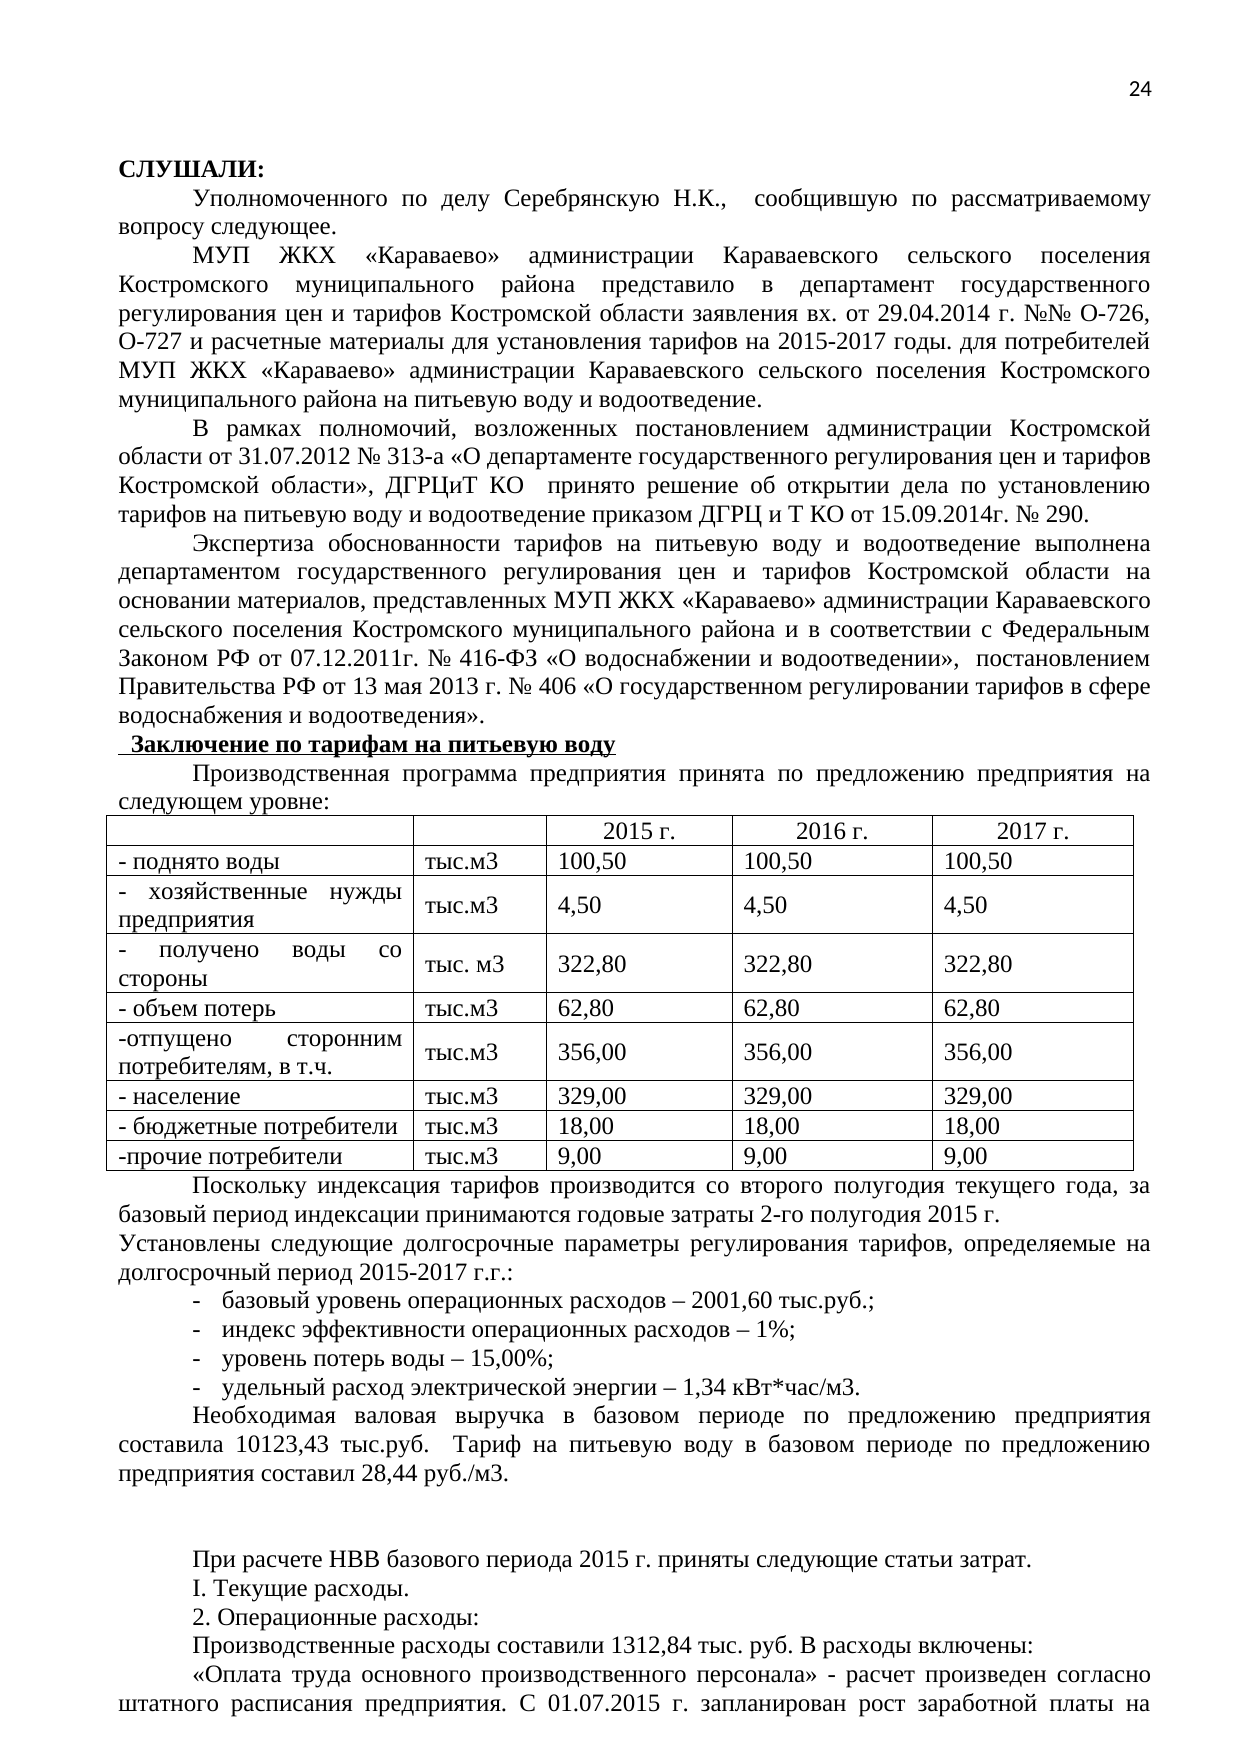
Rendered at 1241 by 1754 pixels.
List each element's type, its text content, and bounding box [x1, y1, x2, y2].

table_cell 4,50 [933, 876, 1133, 933]
text В рамках полномочий, возложенных постановлением администрации Костромской области от 31.07.2012 № 313-а «О департаменте государственного регулирования цен и тарифов Костромской области», ДГРЦиТ КО принято решение об открытии дела по установлению тарифов на питьевую воду и водоотведение приказом ДГРЦ и Т КО от 15.09.2014г. № 290. [118, 413, 1152, 528]
text Производственная программа предприятия принята по предложению предприятия на следующем уровне: [118, 758, 1152, 815]
table_cell 322,80 [733, 934, 932, 992]
table_cell 62,80 [547, 993, 732, 1022]
table_cell - поднято воды [107, 846, 413, 875]
table_cell - бюджетные потребители [107, 1111, 413, 1140]
table_cell тыс.м3 [414, 1141, 546, 1169]
text I. Текущие расходы. [118, 1573, 1152, 1602]
table_cell - объем потерь [107, 993, 413, 1022]
table_cell 329,00 [933, 1081, 1133, 1110]
table_cell 18,00 [933, 1111, 1133, 1140]
table_cell 322,80 [547, 934, 732, 992]
table_cell тыс.м3 [414, 846, 546, 875]
table_cell тыс.м3 [414, 1111, 546, 1140]
table_cell 329,00 [733, 1081, 932, 1110]
table_header 2017 г. [933, 816, 1133, 845]
text Производственные расходы составили 1312,84 тыс. руб. В расходы включены: [118, 1631, 1152, 1659]
table_cell 100,50 [547, 846, 732, 875]
text 2. Операционные расходы: [118, 1602, 1152, 1631]
table_cell 100,50 [933, 846, 1133, 875]
table_cell 18,00 [547, 1111, 732, 1140]
list уровень потерь воды – 15,00%; [118, 1343, 1152, 1372]
table_cell 18,00 [733, 1111, 932, 1140]
text Установлены следующие долгосрочные параметры регулирования тарифов, определяемые на долгосрочный период 2015-2017 г.г.: [118, 1228, 1152, 1286]
table_cell 4,50 [547, 876, 732, 933]
table_cell тыс.м3 [414, 1081, 546, 1110]
table_cell 9,00 [547, 1141, 732, 1169]
table_cell 9,00 [733, 1141, 932, 1169]
text МУП ЖКХ «Караваево» администрации Караваевского сельского поселения Костромского муниципального района представило в департамент государственного регулирования цен и тарифов Костромской области заявления вх. от 29.04.2014 г. №№ О-726, О-727 и расчетные материалы для установления тарифов на 2015-2017 годы. для потребителей МУП ЖКХ «Караваево» администрации Караваевского сельского поселения Костромского муниципального района на питьевую воду и водоотведение. [118, 240, 1152, 413]
table_cell 100,50 [733, 846, 932, 875]
text Поскольку индексация тарифов производится со второго полугодия текущего года, за базовый период индексации принимаются годовые затраты 2-го полугодия 2015 г. [118, 1171, 1152, 1228]
text Уполномоченного по делу Серебрянскую Н.К., сообщившую по рассматриваемому вопросу следующее. [118, 183, 1152, 240]
list удельный расход электрической энергии – 1,34 кВт*час/м3. [118, 1372, 1152, 1401]
table_cell 356,00 [933, 1023, 1133, 1080]
text СЛУШАЛИ: [118, 154, 1152, 183]
table_cell 4,50 [733, 876, 932, 933]
table_header 2016 г. [733, 816, 932, 845]
table_header [107, 816, 413, 845]
list базовый уровень операционных расходов – 2001,60 тыс.руб.; [118, 1286, 1152, 1314]
table_cell 329,00 [547, 1081, 732, 1110]
text При расчете НВВ базового периода 2015 г. приняты следующие статьи затрат. [118, 1544, 1152, 1573]
table_cell - население [107, 1081, 413, 1110]
text Необходимая валовая выручка в базовом периоде по предложению предприятия составила 10123,43 тыс.руб. Тариф на питьевую воду в базовом периоде по предложению предприятия составил 28,44 руб./м3. [118, 1401, 1152, 1487]
text Заключение по тарифам на питьевую воду [118, 729, 1152, 758]
list индекс эффективности операционных расходов – 1%; [118, 1314, 1152, 1343]
table_cell 322,80 [933, 934, 1133, 992]
table_cell 62,80 [733, 993, 932, 1022]
table_cell 356,00 [547, 1023, 732, 1080]
table_header [414, 816, 546, 845]
text Экспертиза обоснованности тарифов на питьевую воду и водоотведение выполнена департаментом государственного регулирования цен и тарифов Костромской области на основании материалов, представленных МУП ЖКХ «Караваево» администрации Караваевского сельского поселения Костромского муниципального района и в соответствии с Федеральным Законом РФ от 07.12.2011г. № 416-ФЗ «О водоснабжении и водоотведении», постановлением Правительства РФ от 13 мая 2013 г. № 406 «О государственном регулировании тарифов в сфере водоснабжения и водоотведения». [118, 528, 1152, 729]
table_cell тыс.м3 [414, 876, 546, 933]
table_cell -прочие потребители [107, 1141, 413, 1169]
table_cell - хозяйственные нужды предприятия [107, 876, 413, 933]
table_cell -отпущено сторонним потребителям, в т.ч. [107, 1023, 413, 1080]
table_header 2015 г. [547, 816, 732, 845]
table_cell тыс. м3 [414, 934, 546, 992]
table_cell - получено воды со стороны [107, 934, 413, 992]
table_cell тыс.м3 [414, 1023, 546, 1080]
table_cell 62,80 [933, 993, 1133, 1022]
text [118, 1659, 1152, 1717]
table_cell 9,00 [933, 1141, 1133, 1169]
table_cell 356,00 [733, 1023, 932, 1080]
table_cell тыс.м3 [414, 993, 546, 1022]
